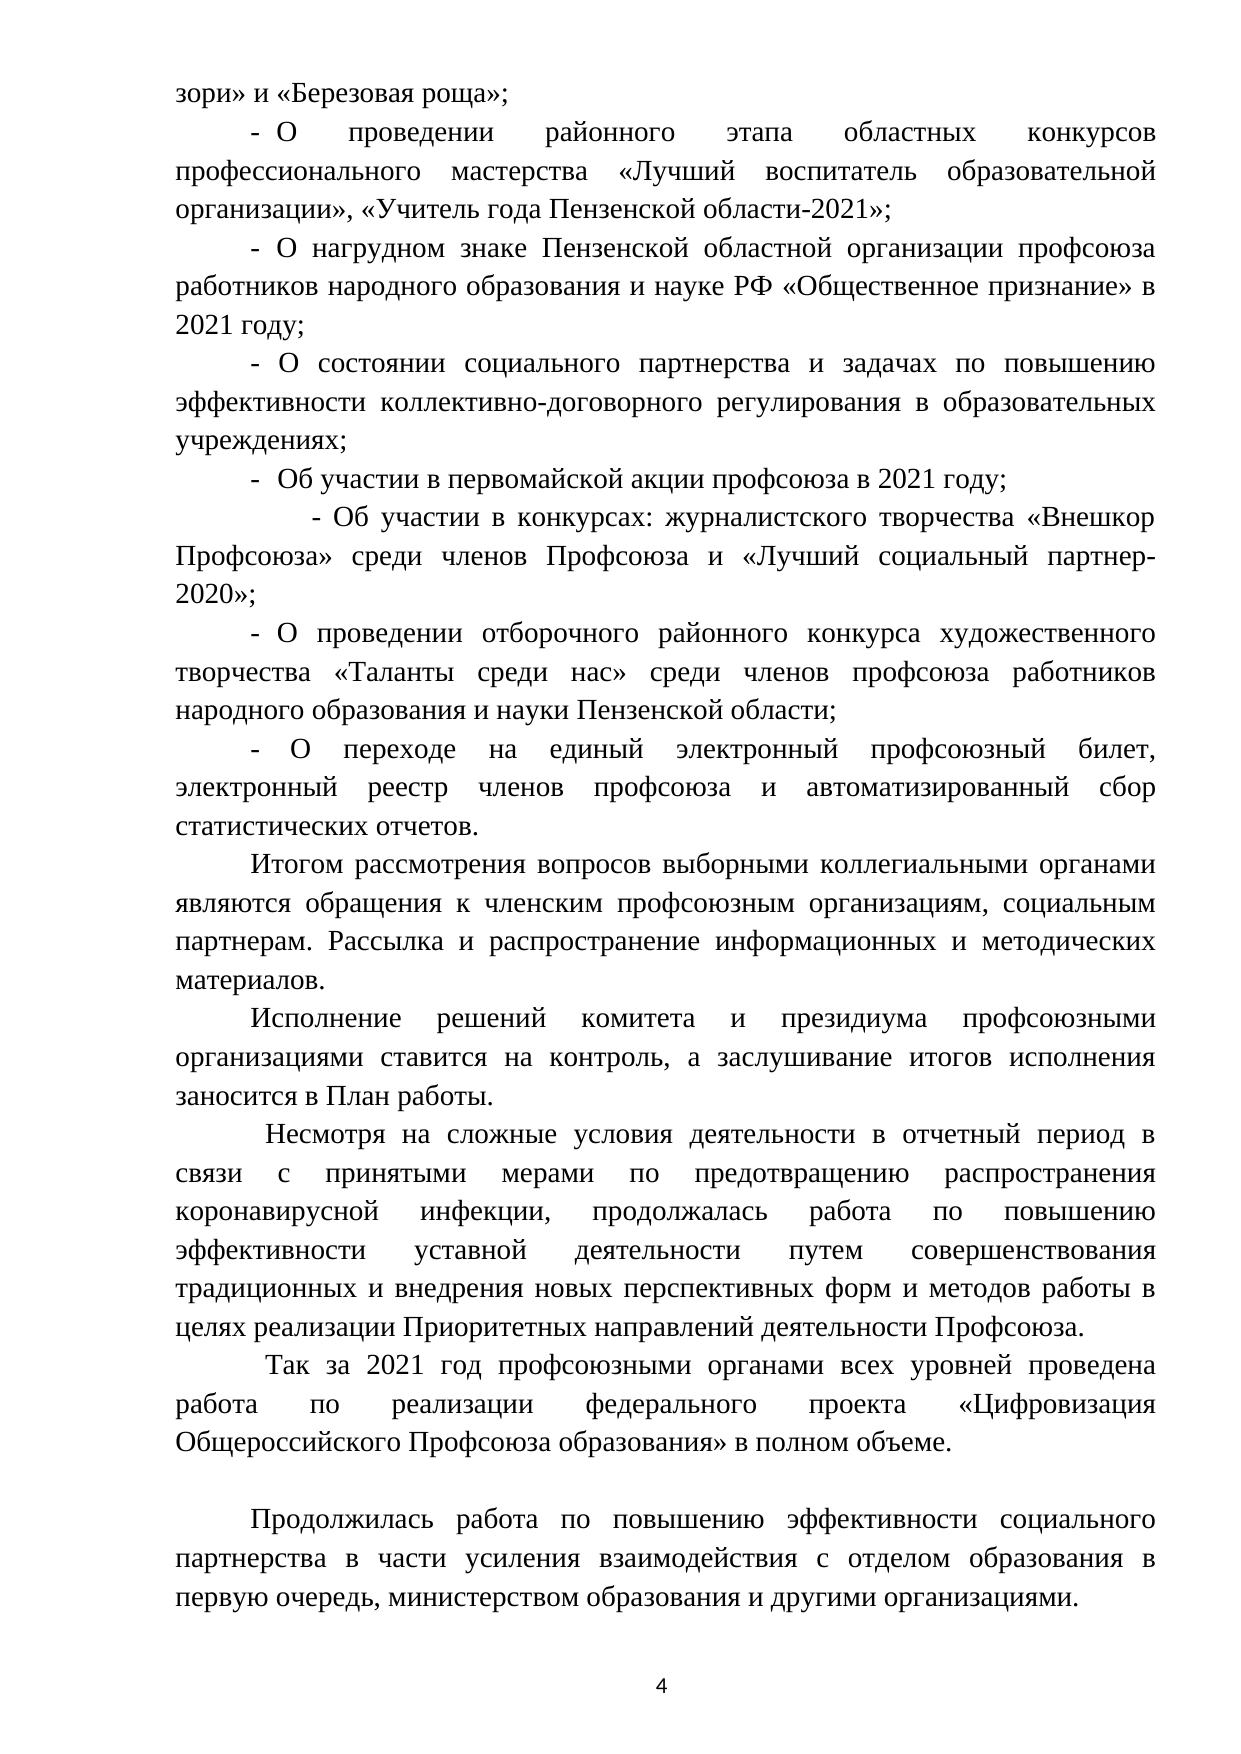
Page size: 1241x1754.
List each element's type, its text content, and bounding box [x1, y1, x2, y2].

text Итогом рассмотрения вопросов выборными коллегиальными органами являются обращения к членским профсоюзным организациям, социальным партнерам. Рассылка и распространение информационных и методических материалов. [175, 846, 1157, 996]
list - Об участии в конкурсах: журналистского творчества «Внешкор Профсоюза» среди членов Профсоюза и «Лучший социальный партнер-2020»; [175, 499, 1157, 610]
text Продолжилась работа по повышению эффективности социального партнерства в части усиления взаимодействия с отделом образования в первую очередь, министерством образования и другими организациями. [175, 1502, 1157, 1612]
list О нагрудном знаке Пензенской областной организации профсоюза работников народного образования и науке РФ «Общественное признание» в 2021 году; [175, 230, 1157, 340]
text Несмотря на сложные условия деятельности в отчетный период в связи с принятыми мерами по предотвращению распространения коронавирусной инфекции, продолжалась работа по повышению эффективности уставной деятельности путем совершенствования традиционных и внедрения новых перспективных форм и методов работы в целях реализации Приоритетных направлений деятельности Профсоюза. [175, 1116, 1157, 1342]
list О проведении отборочного районного конкурса художественного творчества «Таланты среди нас» среди членов профсоюза работников народного образования и науки Пензенской области; [175, 615, 1157, 726]
list Об участии в первомайской акции профсоюза в 2021 году; [175, 461, 1157, 494]
list О переходе на единый электронный профсоюзный билет, электронный реестр членов профсоюза и автоматизированный сбор статистических отчетов. [175, 731, 1157, 841]
list О проведении районного этапа областных конкурсов профессионального мастерства «Лучший воспитатель образовательной организации», «Учитель года Пензенской области-2021»; [175, 114, 1157, 225]
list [175, 76, 1157, 109]
text - О состоянии социального партнерства и задачах по повышению эффективности коллективно-договорного регулирования в образовательных учреждениях; [175, 345, 1157, 456]
text Так за 2021 год профсоюзными органами всех уровней проведена работа по реализации федерального проекта «Цифровизация Общероссийского Профсоюза образования» в полном объеме. [175, 1347, 1157, 1458]
text Исполнение решений комитета и президиума профсоюзными организациями ставится на контроль, а заслушивание итогов исполнения заносится в План работы. [175, 1001, 1157, 1111]
